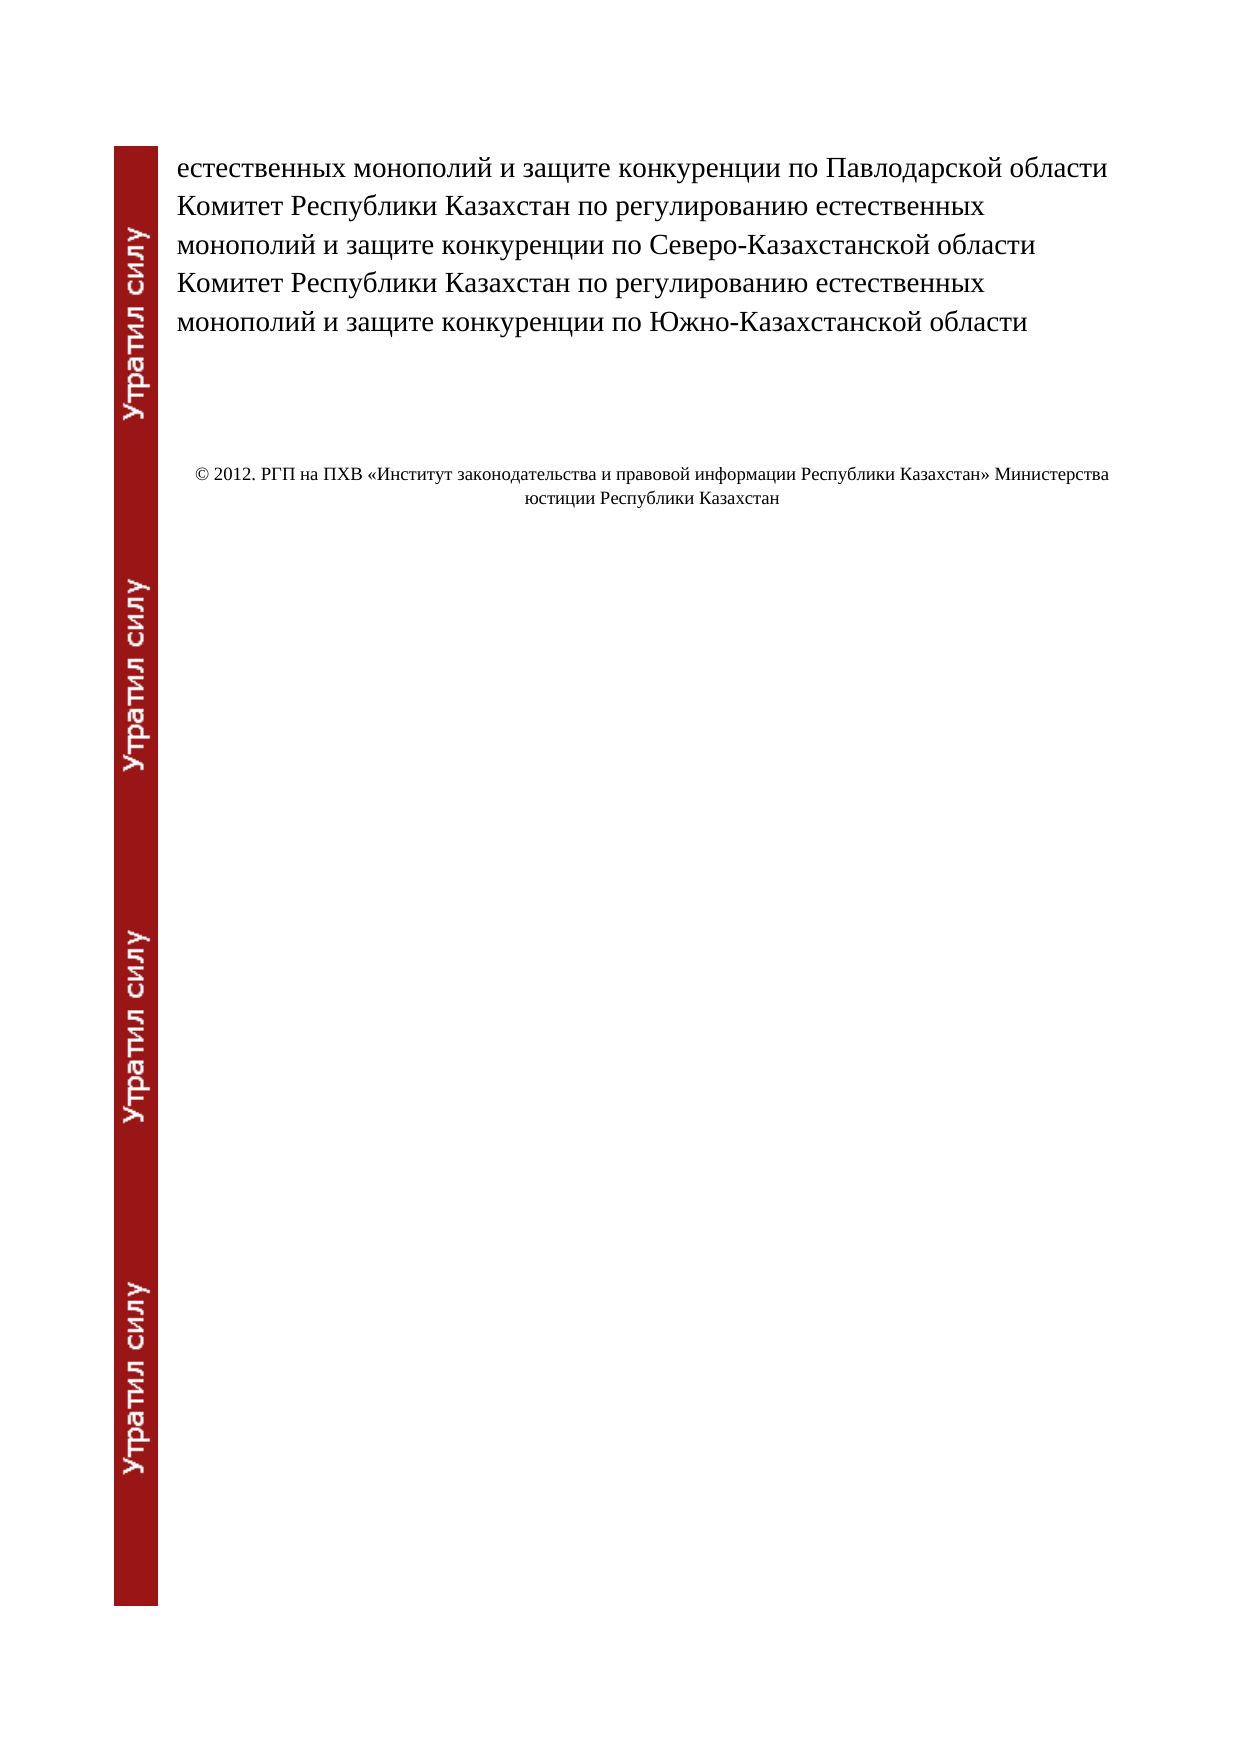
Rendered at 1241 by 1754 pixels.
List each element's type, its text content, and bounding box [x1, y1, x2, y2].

picture [114, 146, 158, 150]
picture [114, 509, 158, 1606]
text © 2012. РГП на ПХВ «Институт законодательства и правовой информации Республики Казахстан» Министерства юстиции Республики Казахстан [112, 462, 1128, 509]
picture [114, 368, 158, 462]
